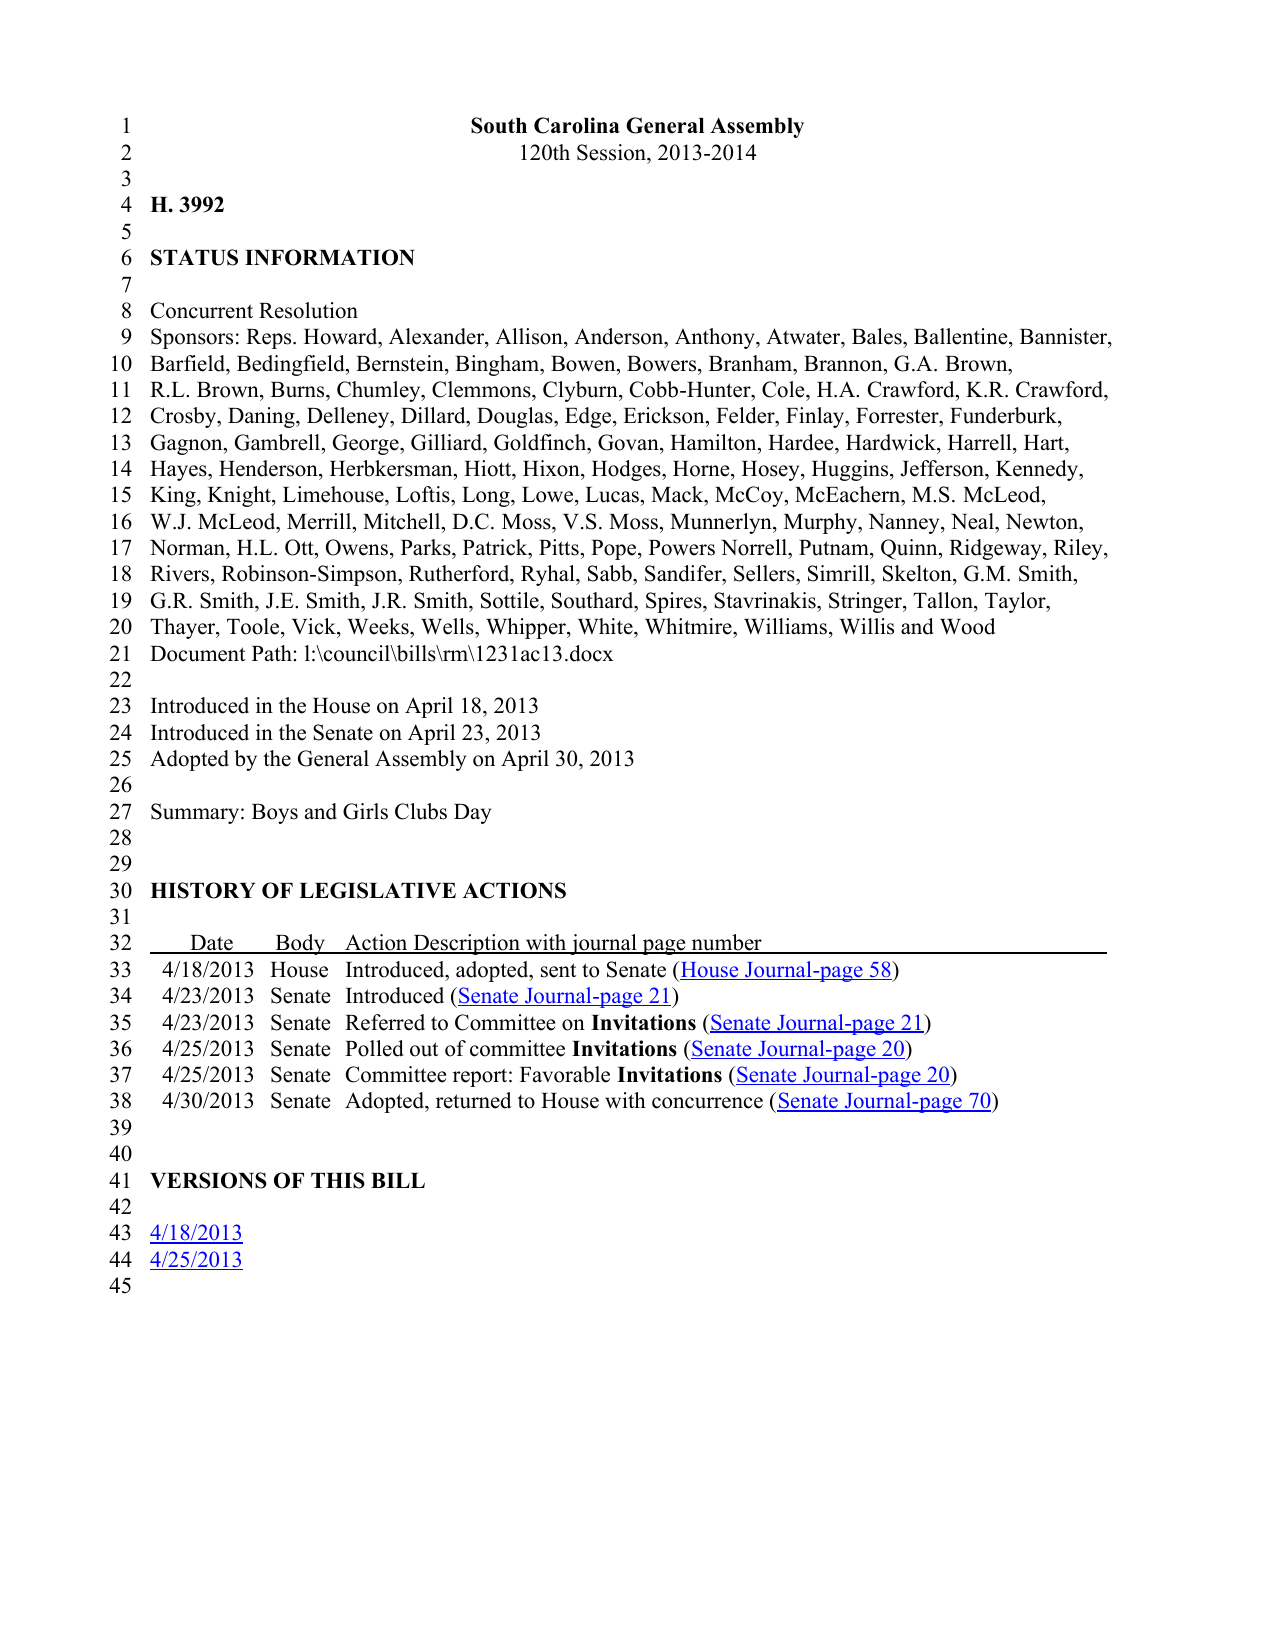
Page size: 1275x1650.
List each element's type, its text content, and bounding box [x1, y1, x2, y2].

text H. 3992 [150, 192, 1125, 218]
text 4/25/2013 [150, 1246, 1125, 1272]
text Document Path: l:\council\bills\rm\1231ac13.docx [150, 639, 1125, 666]
text 4/23/2013 Senate Referred to Committee on Invitations (Senate Journal-page 21) [150, 1008, 1125, 1035]
text Date Body Action Description with journal page number [150, 929, 1125, 956]
text Introduced in the Senate on April 23, 2013 [150, 719, 1125, 745]
text VERSIONS OF THIS BILL [150, 1167, 1125, 1193]
text Sponsors: Reps. Howard, Alexander, Allison, Anderson, Anthony, Atwater, Bales, Ballentine, Bannister, Barfield, Bedingfield, Bernstein, Bingham, Bowen, Bowers, Branham, Brannon, G.A. Brown, R.L. Brown, Burns, Chumley, Clemmons, Clyburn, Cobb-Hunter, Cole, H.A. Crawford, K.R. Crawford, Crosby, Daning, Delleney, Dillard, Douglas, Edge, Erickson, Felder, Finlay, Forrester, Funderburk, Gagnon, Gambrell, George, Gilliard, Goldfinch, Govan, Hamilton, Hardee, Hardwick, Harrell, Hart, Hayes, Henderson, Herbkersman, Hiott, Hixon, Hodges, Horne, Hosey, Huggins, Jefferson, Kennedy, King, Knight, Limehouse, Loftis, Long, Lowe, Lucas, Mack, McCoy, McEachern, M.S. McLeod, W.J. McLeod, Merrill, Mitchell, D.C. Moss, V.S. Moss, Munnerlyn, Murphy, Nanney, Neal, Newton, Norman, H.L. Ott, Owens, Parks, Patrick, Pitts, Pope, Powers Norrell, Putnam, Quinn, Ridgeway, Riley, Rivers, Robinson-Simpson, Rutherford, Ryhal, Sabb, Sandifer, Sellers, Simrill, Skelton, G.M. Smith, G.R. Smith, J.E. Smith, J.R. Smith, Sottile, Southard, Spires, Stavrinakis, Stringer, Tallon, Taylor, Thayer, Toole, Vick, Weeks, Wells, Whipper, White, Whitmire, Williams, Willis and Wood [150, 323, 1125, 639]
text 4/25/2013 Senate Polled out of committee Invitations (Senate Journal-page 20) [150, 1035, 1125, 1061]
text 4/25/2013 Senate Committee report: Favorable Invitations (Senate Journal-page 20) [150, 1061, 1125, 1088]
text Summary: Boys and Girls Clubs Day [150, 798, 1125, 824]
text Concurrent Resolution [150, 297, 1125, 323]
text HISTORY OF LEGISLATIVE ACTIONS [150, 877, 1125, 903]
text 4/18/2013 House Introduced, adopted, sent to Senate (House Journal-page 58) [150, 956, 1125, 982]
text 4/18/2013 [150, 1219, 1125, 1246]
text 4/23/2013 Senate Introduced (Senate Journal-page 21) [150, 982, 1125, 1008]
text STATUS INFORMATION [150, 244, 1125, 271]
text Adopted by the General Assembly on April 30, 2013 [150, 745, 1125, 771]
text 120th Session, 2013-2014 [150, 139, 1125, 165]
text Introduced in the House on April 18, 2013 [150, 692, 1125, 719]
text 4/30/2013 Senate Adopted, returned to House with concurrence (Senate Journal-page 70) [150, 1088, 1125, 1114]
text South Carolina General Assembly [150, 112, 1125, 139]
